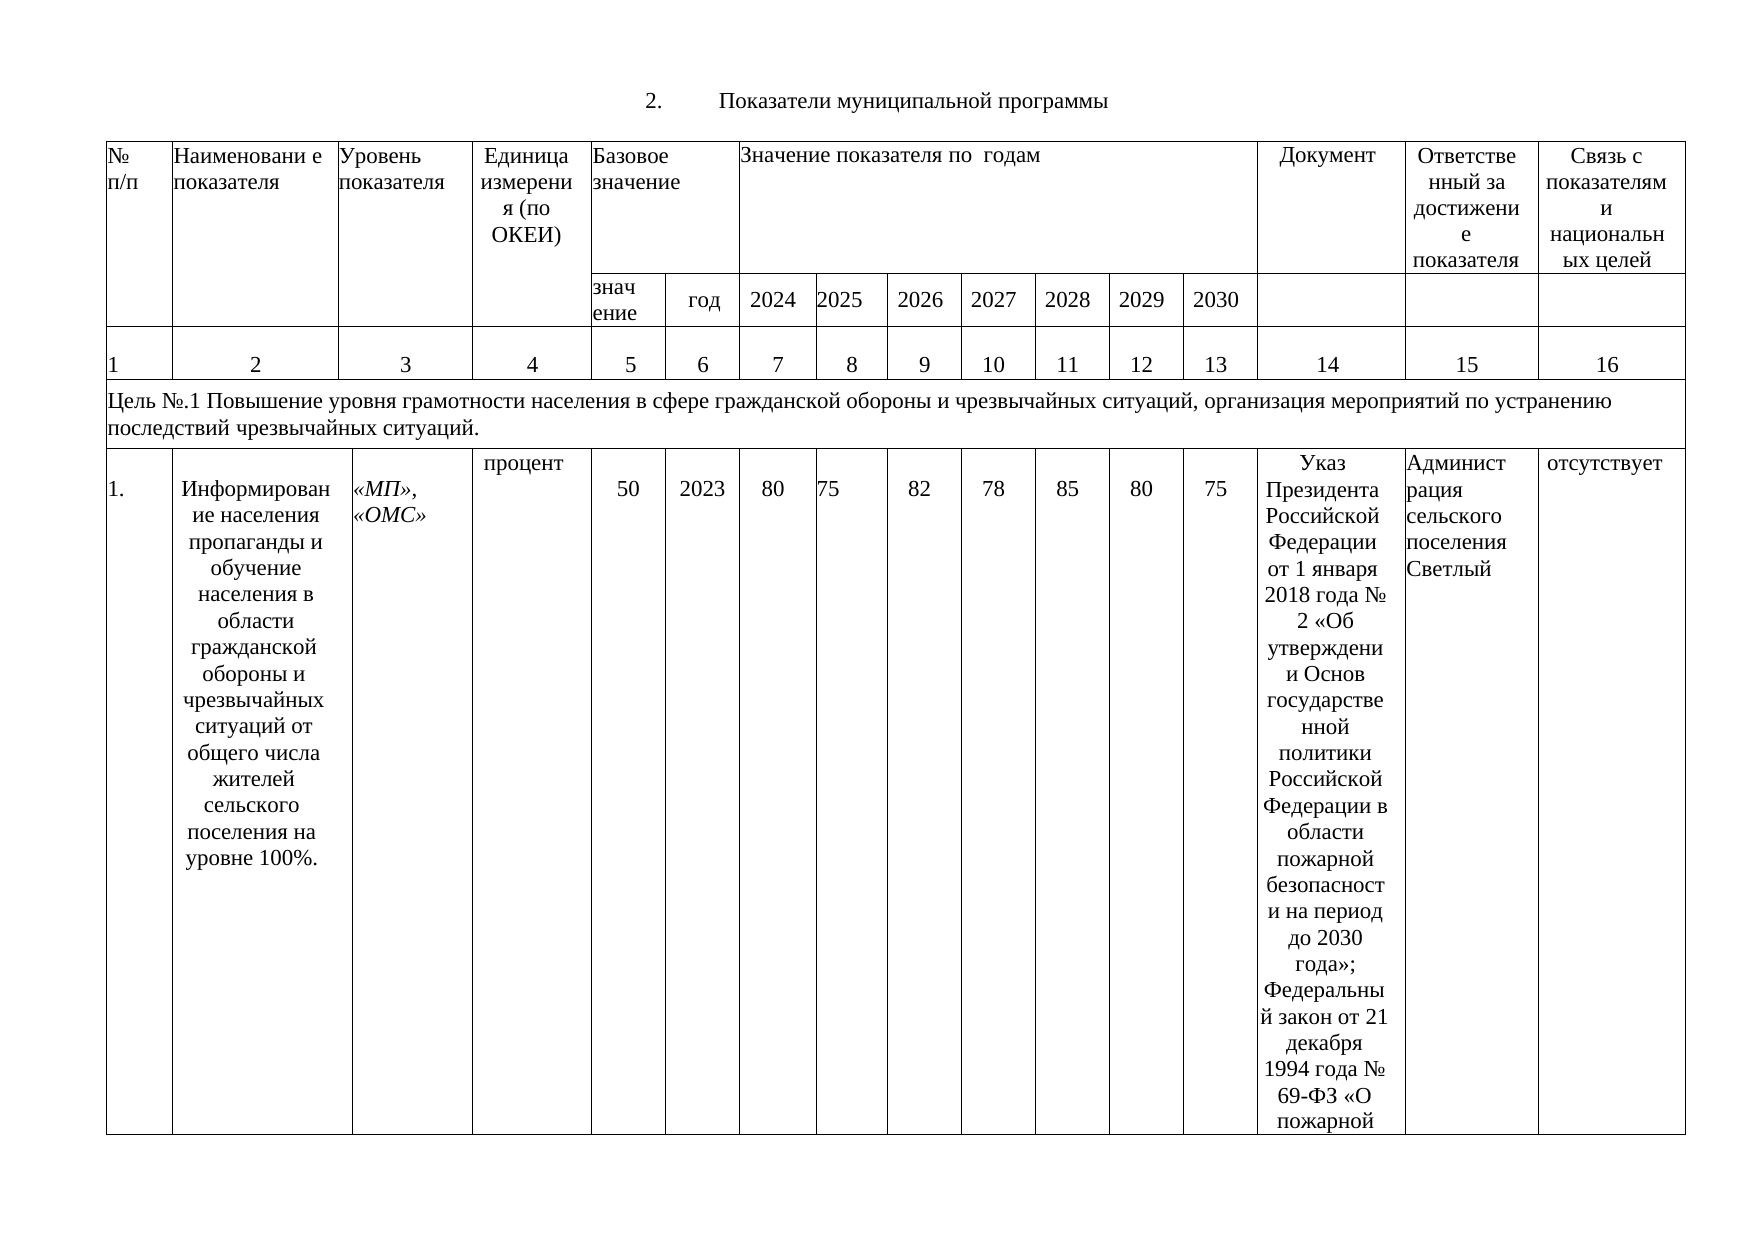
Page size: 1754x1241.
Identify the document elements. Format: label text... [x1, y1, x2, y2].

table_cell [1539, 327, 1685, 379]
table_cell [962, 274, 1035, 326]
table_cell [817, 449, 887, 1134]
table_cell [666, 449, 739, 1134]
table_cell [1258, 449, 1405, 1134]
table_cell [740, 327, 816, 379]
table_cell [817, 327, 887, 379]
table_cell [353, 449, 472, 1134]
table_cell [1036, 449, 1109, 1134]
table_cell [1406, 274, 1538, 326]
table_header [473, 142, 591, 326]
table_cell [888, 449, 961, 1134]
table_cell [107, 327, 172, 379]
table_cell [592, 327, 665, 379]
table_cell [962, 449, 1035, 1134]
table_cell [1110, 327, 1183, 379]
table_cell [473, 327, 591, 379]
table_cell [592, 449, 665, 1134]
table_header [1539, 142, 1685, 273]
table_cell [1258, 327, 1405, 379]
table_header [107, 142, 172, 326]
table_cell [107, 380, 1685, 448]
list Показатели муниципальной программы [645, 87, 1739, 114]
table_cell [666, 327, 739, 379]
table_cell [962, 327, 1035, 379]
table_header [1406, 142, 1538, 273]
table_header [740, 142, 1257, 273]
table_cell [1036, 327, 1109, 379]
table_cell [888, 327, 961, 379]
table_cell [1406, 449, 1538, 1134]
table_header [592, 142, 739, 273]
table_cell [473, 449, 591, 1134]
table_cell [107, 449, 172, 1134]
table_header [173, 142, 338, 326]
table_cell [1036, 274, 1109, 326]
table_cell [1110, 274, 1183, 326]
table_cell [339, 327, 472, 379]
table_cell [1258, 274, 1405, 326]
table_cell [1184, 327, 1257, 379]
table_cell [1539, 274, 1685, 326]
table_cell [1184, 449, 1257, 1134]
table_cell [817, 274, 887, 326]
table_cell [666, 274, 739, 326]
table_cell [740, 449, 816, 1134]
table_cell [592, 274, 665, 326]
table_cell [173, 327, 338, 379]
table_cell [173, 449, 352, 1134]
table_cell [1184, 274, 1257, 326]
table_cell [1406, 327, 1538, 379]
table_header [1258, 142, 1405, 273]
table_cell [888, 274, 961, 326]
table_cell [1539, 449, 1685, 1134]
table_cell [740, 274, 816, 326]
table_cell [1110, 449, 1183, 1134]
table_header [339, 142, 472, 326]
